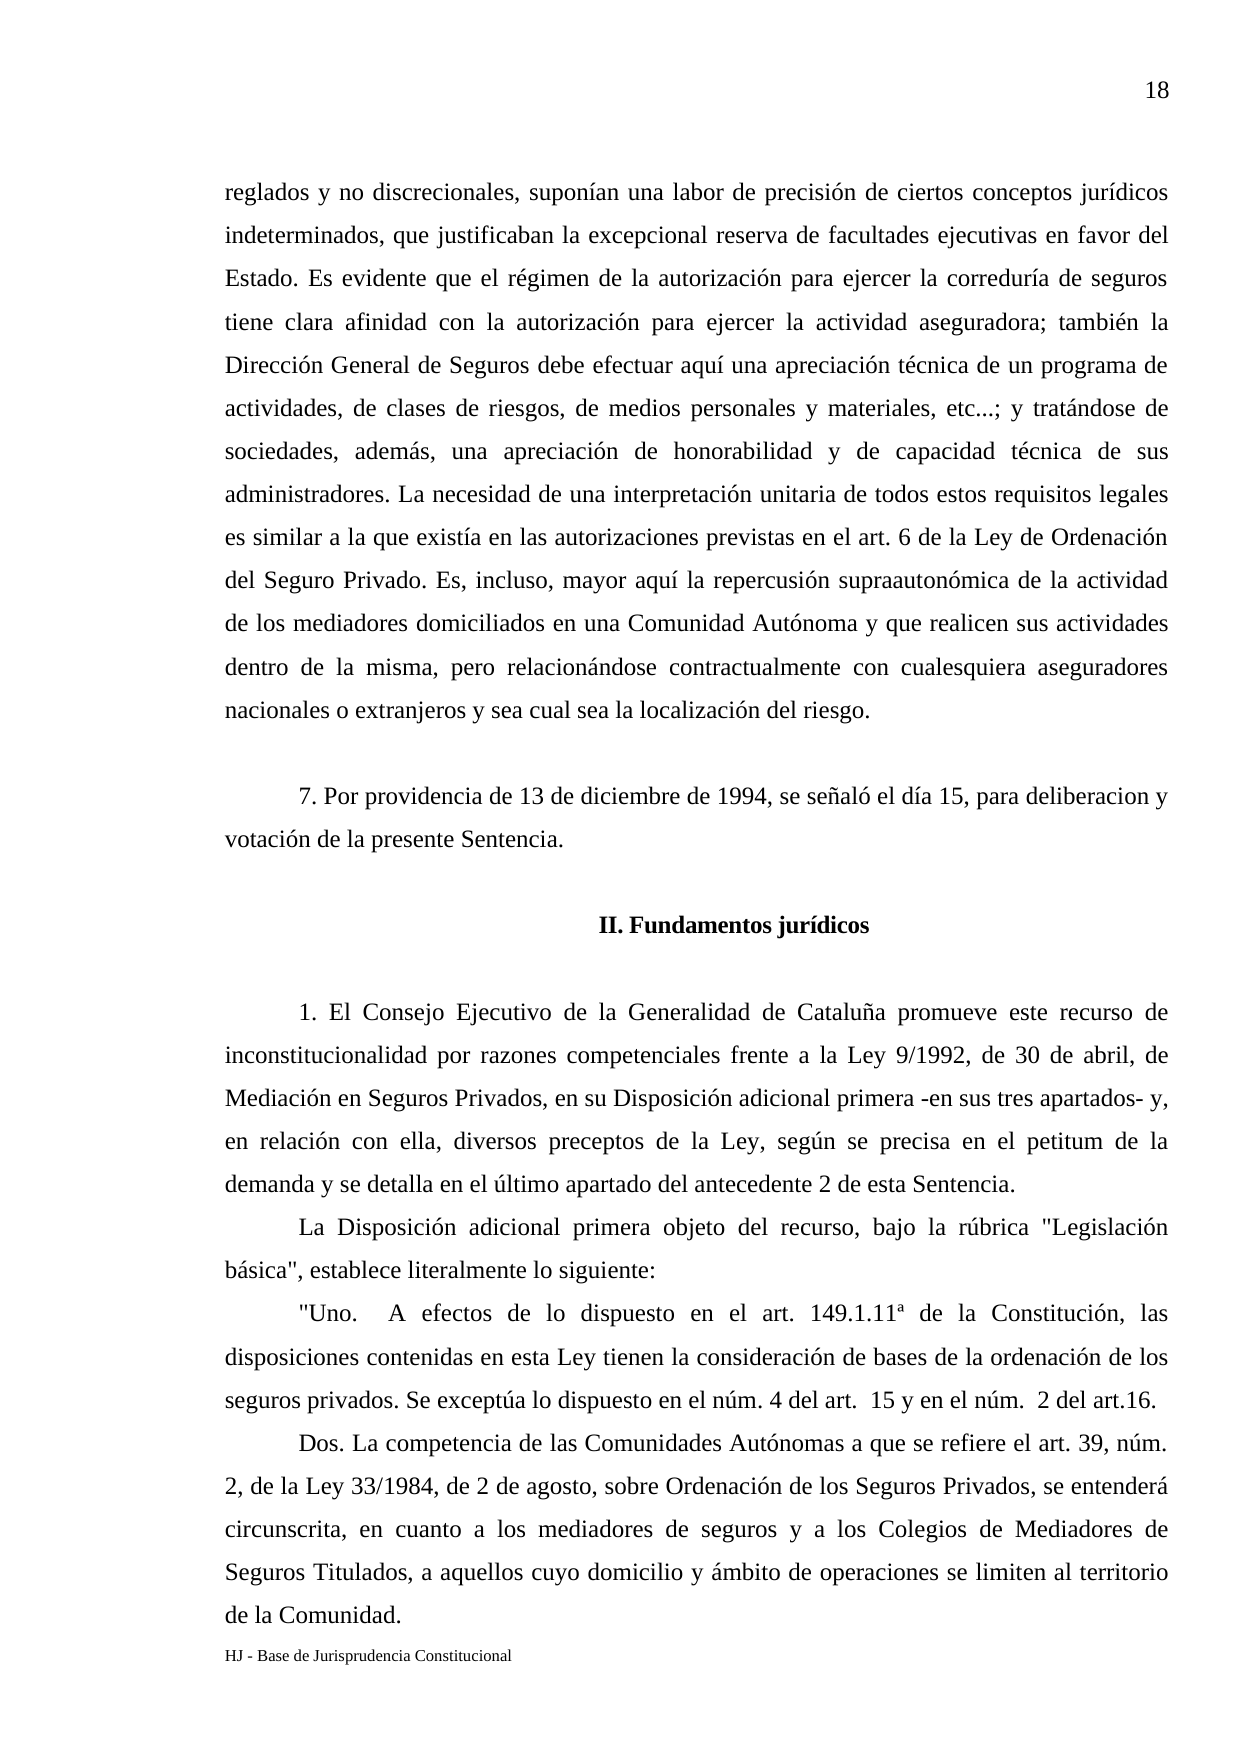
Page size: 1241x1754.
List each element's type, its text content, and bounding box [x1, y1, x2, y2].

text "Uno. A efectos de lo dispuesto en el art. 149.1.11ª de la Constitución, las disposiciones contenidas en esta Ley tienen la consideración de bases de la ordenación de los seguros privados. Se exceptúa lo dispuesto en el núm. 4 del art. 15 y en el núm. 2 del art.16. [224, 1298, 1169, 1413]
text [224, 177, 1169, 723]
text 7. Por providencia de 13 de diciembre de 1994, se señaló el día 15, para deliberacion y votación de la presente Sentencia. [224, 781, 1169, 853]
text La Disposición adicional primera objeto del recurso, bajo la rúbrica "Legislación básica", establece literalmente lo siguiente: [224, 1212, 1169, 1284]
text Dos. La competencia de las Comunidades Autónomas a que se refiere el art. 39, núm. 2, de la Ley 33/1984, de 2 de agosto, sobre Ordenación de los Seguros Privados, se entenderá circunscrita, en cuanto a los mediadores de seguros y a los Colegios de Mediadores de Seguros Titulados, a aquellos cuyo domicilio y ámbito de operaciones se limiten al territorio de la Comunidad. [224, 1428, 1169, 1629]
subtitle II. Fundamentos jurídicos [224, 910, 1169, 939]
text 1. El Consejo Ejecutivo de la Generalidad de Cataluña promueve este recurso de inconstitucionalidad por razones competenciales frente a la Ley 9/1992, de 30 de abril, de Mediación en Seguros Privados, en su Disposición adicional primera -en sus tres apartados- y, en relación con ella, diversos preceptos de la Ley, según se precisa en el petitum de la demanda y se detalla en el último apartado del antecedente 2 de esta Sentencia. [224, 997, 1169, 1198]
